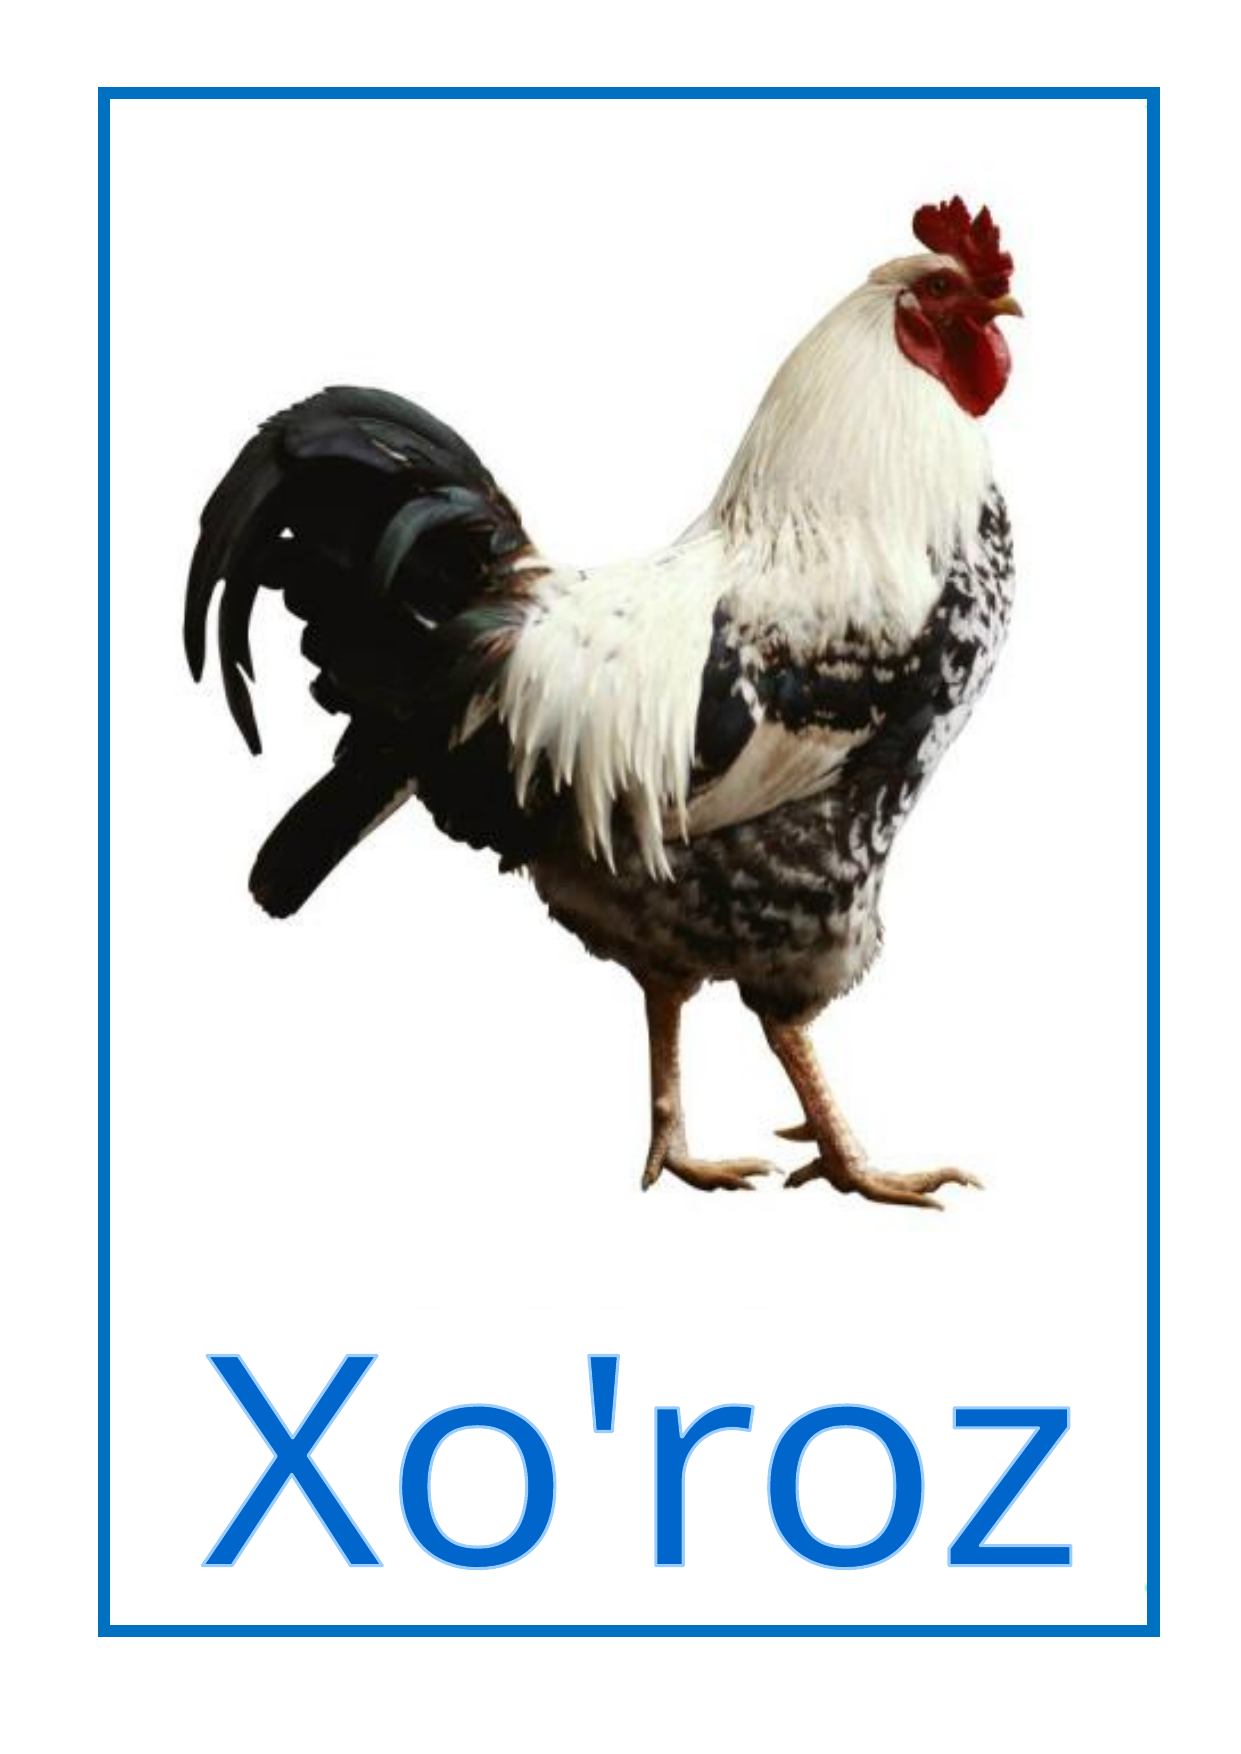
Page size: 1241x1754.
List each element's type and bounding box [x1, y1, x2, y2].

picture [110, 99, 1147, 1625]
